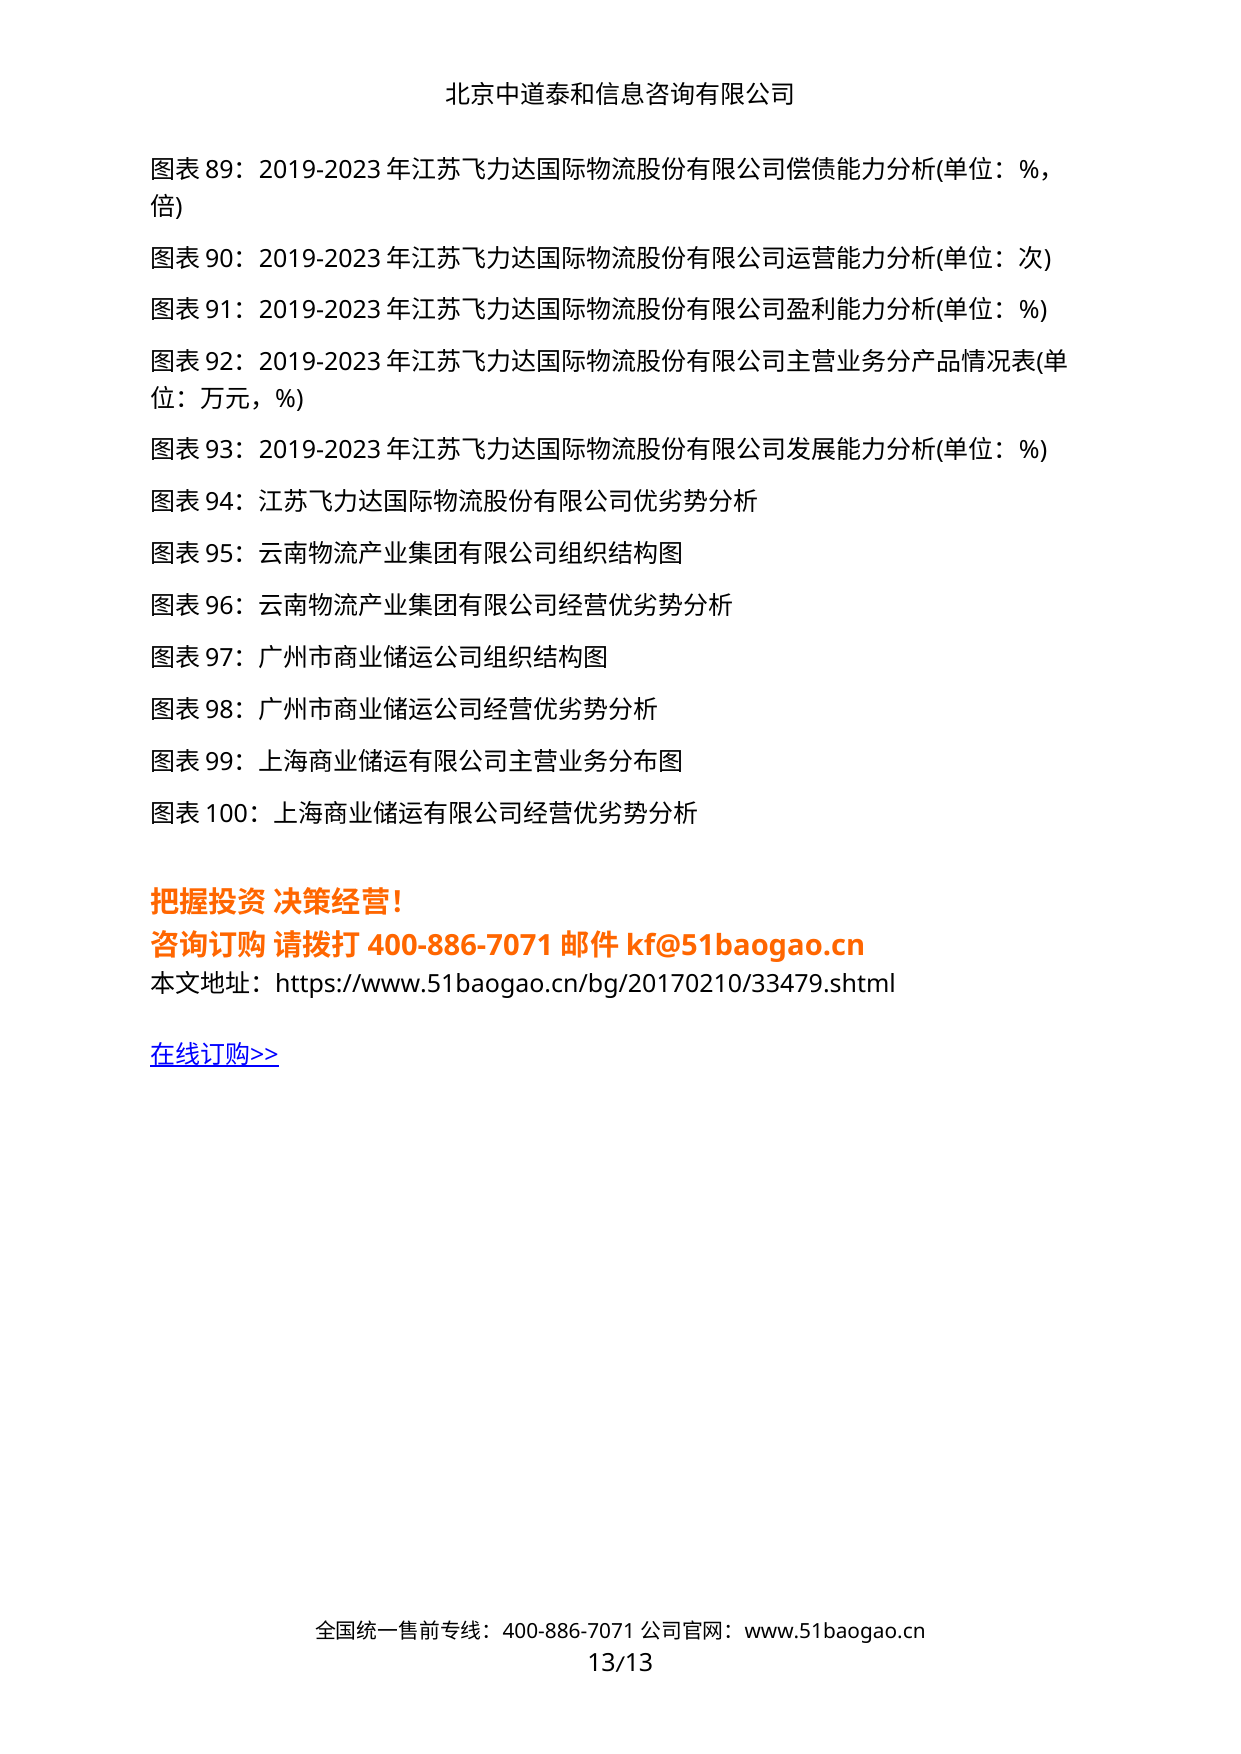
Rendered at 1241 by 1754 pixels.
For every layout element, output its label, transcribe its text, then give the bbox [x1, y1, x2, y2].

text 图表98：广州市商业储运公司经营优劣势分析 [150, 689, 1090, 726]
text 图表93：2019-2023年江苏飞力达国际物流股份有限公司发展能力分析(单位：%) [150, 430, 1090, 466]
text 在线订购>> [150, 1000, 1090, 1070]
text 图表91：2019-2023年江苏飞力达国际物流股份有限公司盈利能力分析(单位：%) [150, 290, 1090, 326]
text 把握投资 决策经营！咨询订购 请拨打 400-886-7071 邮件 kf@51baogao.cn本文地址：https://www.51baogao.cn/bg/20170210/33479.shtml [150, 845, 1090, 1000]
text 图表99：上海商业储运有限公司主营业务分布图 [150, 741, 1090, 777]
text 图表92：2019-2023年江苏飞力达国际物流股份有限公司主营业务分产品情况表(单位：万元，%) [150, 342, 1090, 414]
text 图表89：2019-2023年江苏飞力达国际物流股份有限公司偿债能力分析(单位：%，倍) [150, 150, 1090, 222]
text 图表96：云南物流产业集团有限公司经营优劣势分析 [150, 586, 1090, 622]
text 图表95：云南物流产业集团有限公司组织结构图 [150, 534, 1090, 570]
text 图表90：2019-2023年江苏飞力达国际物流股份有限公司运营能力分析(单位：次) [150, 238, 1090, 274]
text 图表100：上海商业储运有限公司经营优劣势分析 [150, 793, 1090, 829]
text 图表97：广州市商业储运公司组织结构图 [150, 637, 1090, 674]
text 图表94：江苏飞力达国际物流股份有限公司优劣势分析 [150, 482, 1090, 518]
